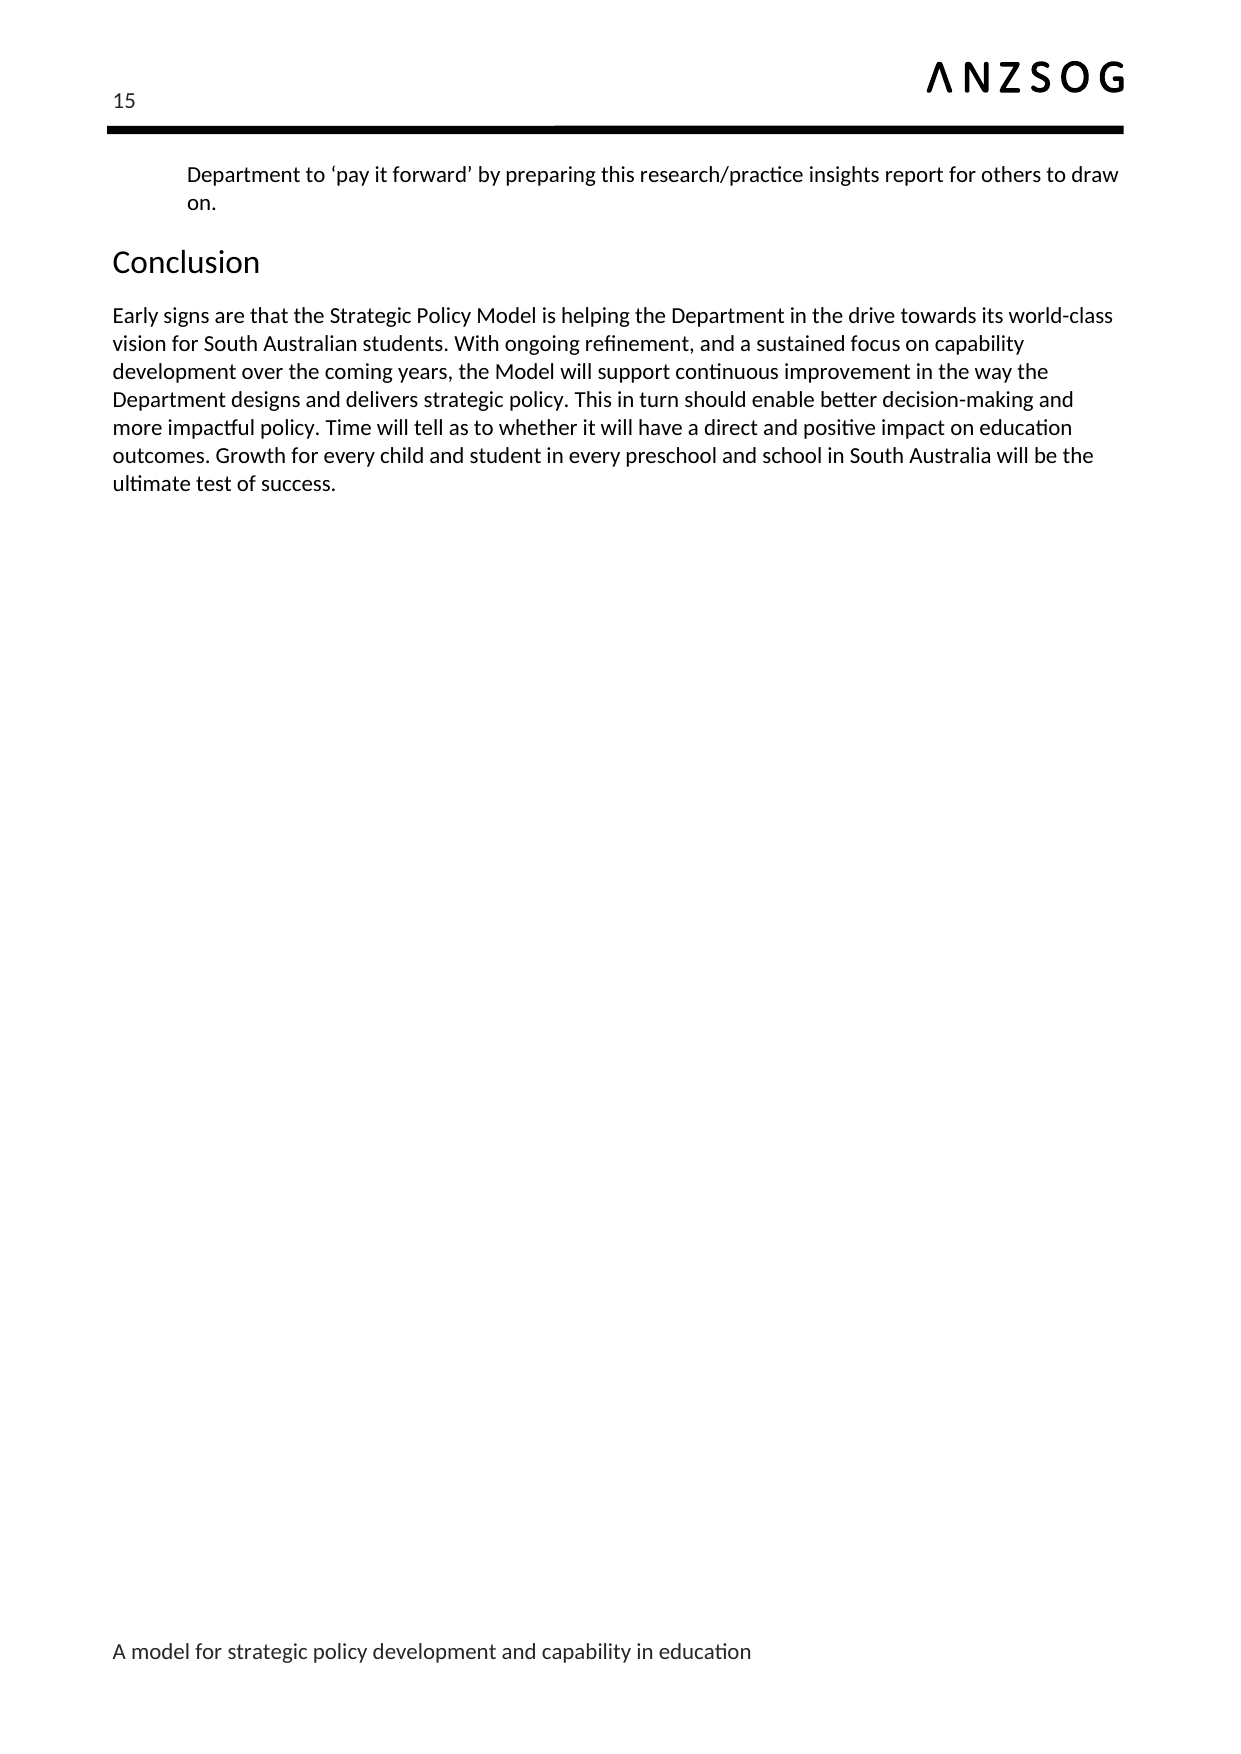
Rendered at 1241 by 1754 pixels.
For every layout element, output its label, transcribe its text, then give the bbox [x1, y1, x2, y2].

subtitle Conclusion [112, 241, 1128, 282]
text Early signs are that the Strategic Policy Model is helping the Department in the drive towards its world-class vision for South Australian students. With ongoing refinement, and a sustained focus on capability development over the coming years, the Model will support continuous improvement in the way the Department designs and delivers strategic policy. This in turn should enable better decision-making and more impactful policy. Time will tell as to whether it will have a direct and positive impact on education outcomes. Growth for every child and student in every preschool and school in South Australia will be the ultimate test of success. [112, 301, 1128, 497]
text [150, 160, 1128, 216]
